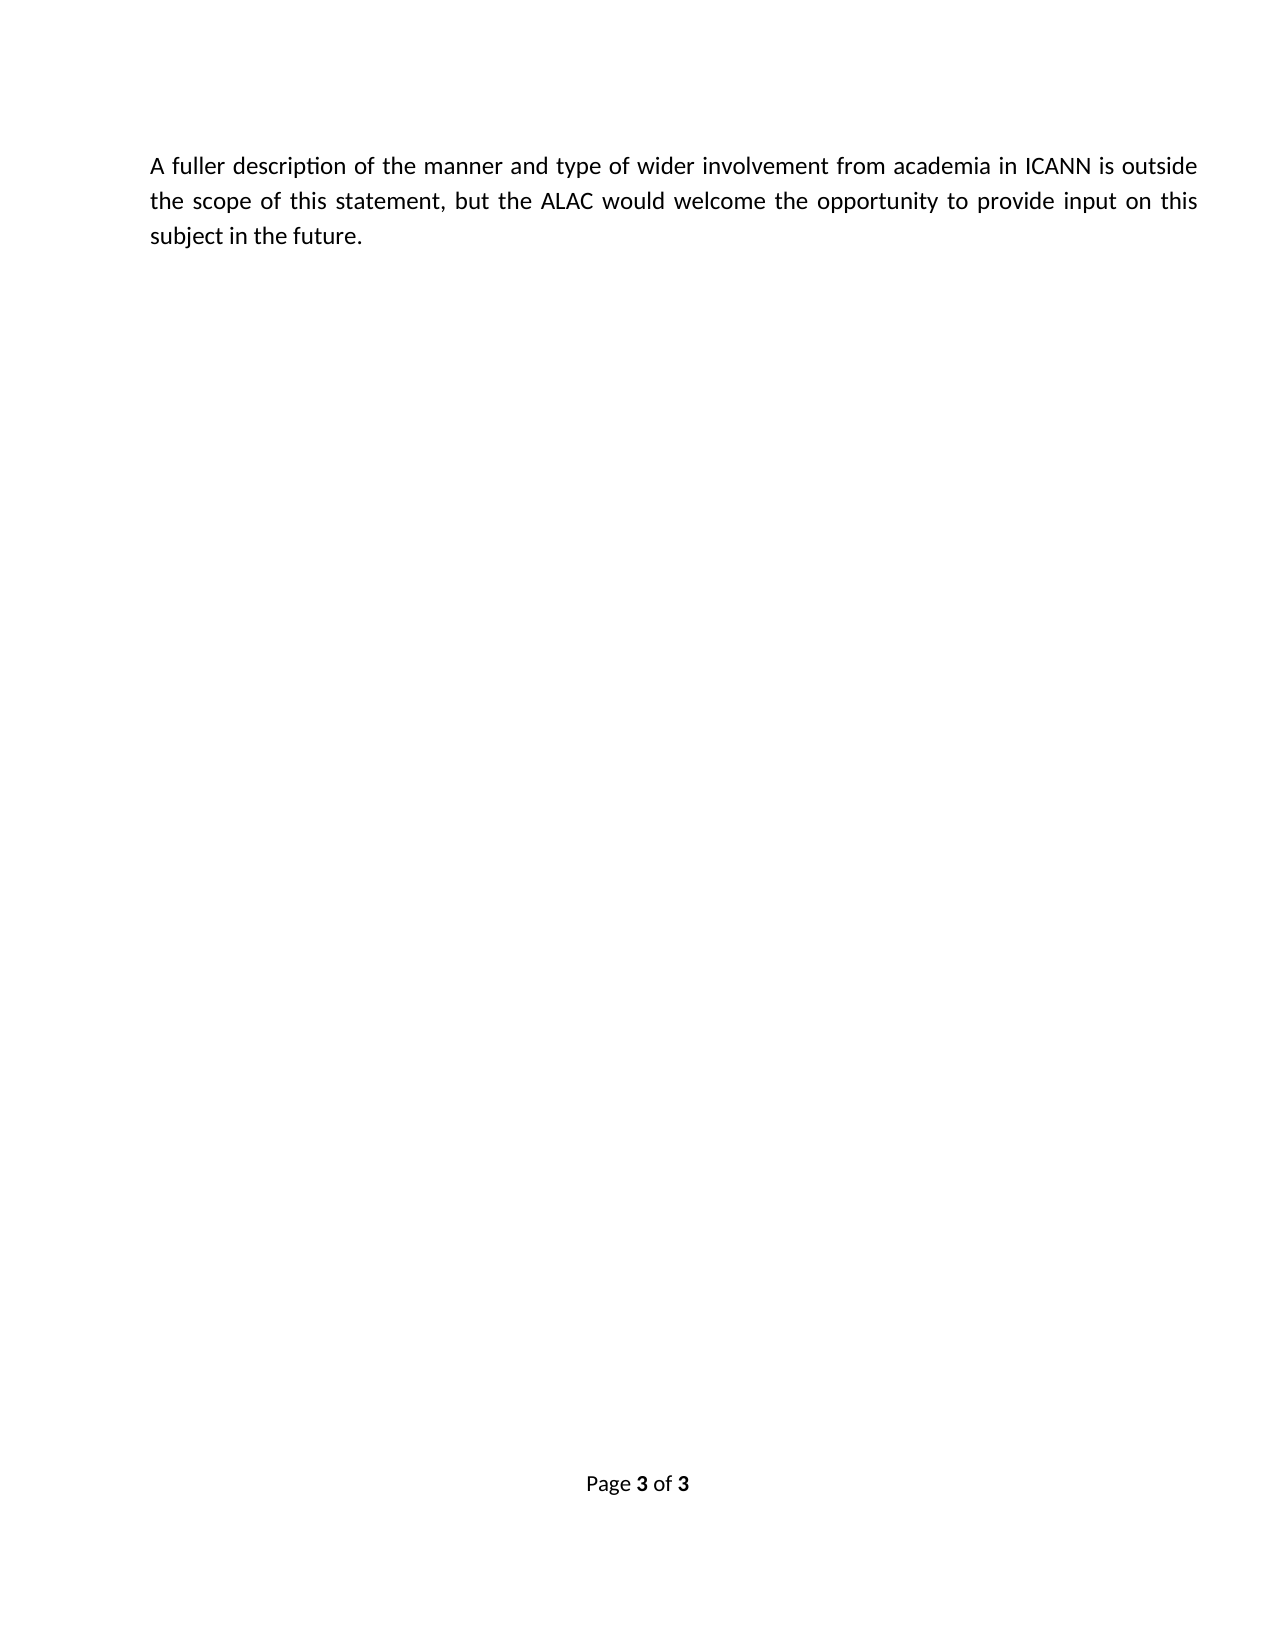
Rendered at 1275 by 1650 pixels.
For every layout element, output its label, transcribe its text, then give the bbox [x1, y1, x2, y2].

text A fuller description of the manner and type of wider involvement from academia in ICANN is outside the scope of this statement, but the ALAC would welcome the opportunity to provide input on this subject in the future. [150, 150, 1200, 251]
